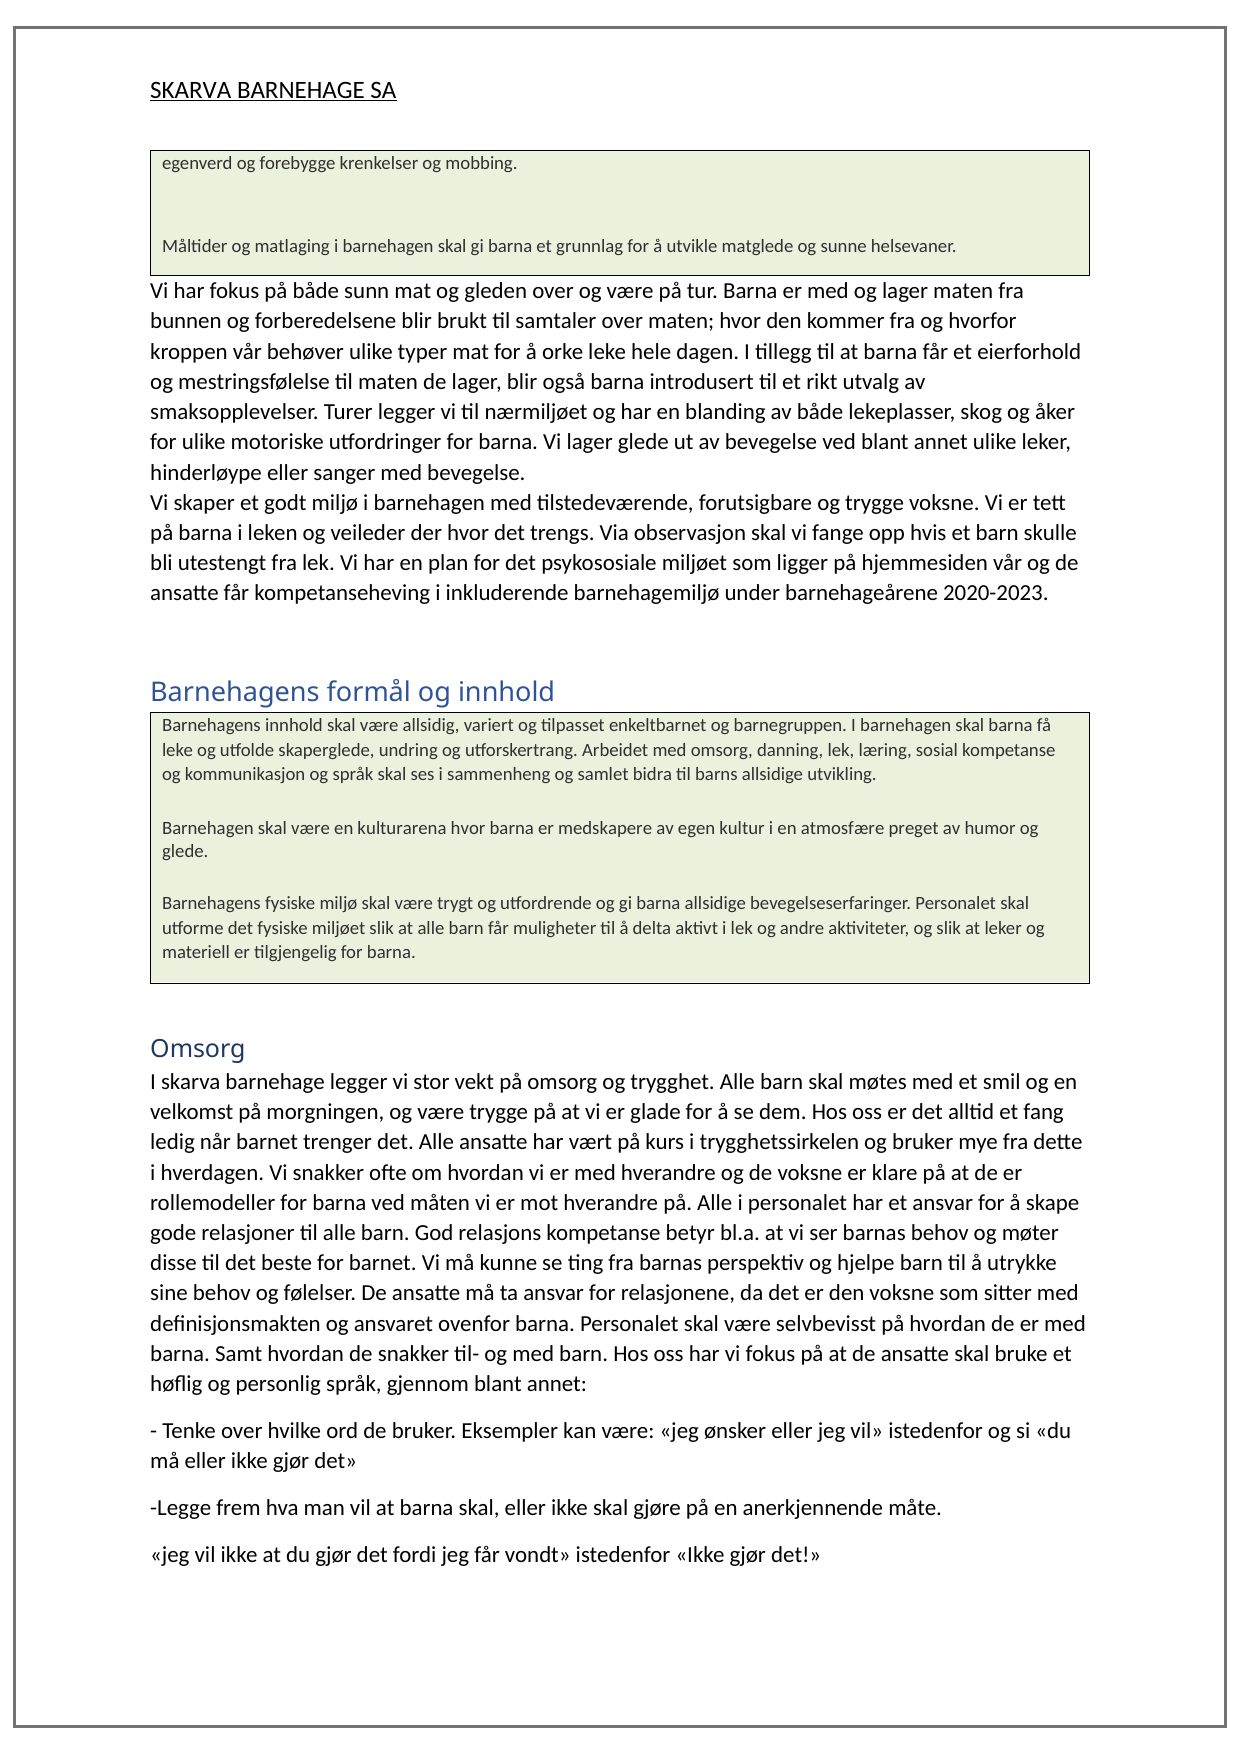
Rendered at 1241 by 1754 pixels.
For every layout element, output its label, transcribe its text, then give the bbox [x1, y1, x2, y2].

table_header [151, 151, 1089, 275]
subtitle Barnehagens formål og innhold [150, 672, 1090, 709]
text -Legge frem hva man vil at barna skal, eller ikke skal gjøre på en anerkjennende måte. [150, 1493, 1090, 1521]
text Vi har fokus på både sunn mat og gleden over og være på tur. Barna er med og lager maten fra bunnen og forberedelsene blir brukt til samtaler over maten; hvor den kommer fra og hvorfor kroppen vår behøver ulike typer mat for å orke leke hele dagen. I tillegg til at barna får et eierforhold og mestringsfølelse til maten de lager, blir også barna introdusert til et rikt utvalg av smaksopplevelser. Turer legger vi til nærmiljøet og har en blanding av både lekeplasser, skog og åker for ulike motoriske utfordringer for barna. Vi lager glede ut av bevegelse ved blant annet ulike leker, hinderløype eller sanger med bevegelse. Vi skaper et godt miljø i barnehagen med tilstedeværende, forutsigbare og trygge voksne. Vi er tett på barna i leken og veileder der hvor det trengs. Via observasjon skal vi fange opp hvis et barn skulle bli utestengt fra lek. Vi har en plan for det psykososiale miljøet som ligger på hjemmesiden vår og de ansatte får kompetanseheving i inkluderende barnehagemiljø under barnehageårene 2020-2023. [150, 276, 1090, 607]
text I skarva barnehage legger vi stor vekt på omsorg og trygghet. Alle barn skal møtes med et smil og en velkomst på morgningen, og være trygge på at vi er glade for å se dem. Hos oss er det alltid et fang ledig når barnet trenger det. Alle ansatte har vært på kurs i trygghetssirkelen og bruker mye fra dette i hverdagen. Vi snakker ofte om hvordan vi er med hverandre og de voksne er klare på at de er rollemodeller for barna ved måten vi er mot hverandre på. Alle i personalet har et ansvar for å skape gode relasjoner til alle barn. God relasjons kompetanse betyr bl.a. at vi ser barnas behov og møter disse til det beste for barnet. Vi må kunne se ting fra barnas perspektiv og hjelpe barn til å utrykke sine behov og følelser. De ansatte må ta ansvar for relasjonene, da det er den voksne som sitter med definisjonsmakten og ansvaret ovenfor barna. Personalet skal være selvbevisst på hvordan de er med barna. Samt hvordan de snakker til- og med barn. Hos oss har vi fokus på at de ansatte skal bruke et høflig og personlig språk, gjennom blant annet: [150, 1067, 1090, 1397]
table_header Barnehagens innhold skal være allsidig, variert og tilpasset enkeltbarnet og barnegruppen. I barnehagen skal barna få leke og utfolde skaperglede, undring og utforskertrang. Arbeidet med omsorg, danning, lek, læring, sosial kompetanse og kommunikasjon og språk skal ses i sammenheng og samlet bidra til barns allsidige utvikling. Barnehagen skal være en kulturarena hvor barna er medskapere av egen kultur i en atmosfære preget av humor og glede. Barnehagens fysiske miljø skal være trygt og utfordrende og gi barna allsidige bevegelseserfaringer. Personalet skal utforme det fysiske miljøet slik at alle barn får muligheter til å delta aktivt i lek og andre aktiviteter, og slik at leker og materiell er tilgjengelig for barna. [151, 713, 1089, 982]
text «jeg vil ikke at du gjør det fordi jeg får vondt» istedenfor «Ikke gjør det!» [150, 1540, 1090, 1568]
text - Tenke over hvilke ord de bruker. Eksempler kan være: «jeg ønsker eller jeg vil» istedenfor og si «du må eller ikke gjør det» [150, 1416, 1090, 1474]
subtitle Omsorg [150, 1030, 1090, 1064]
